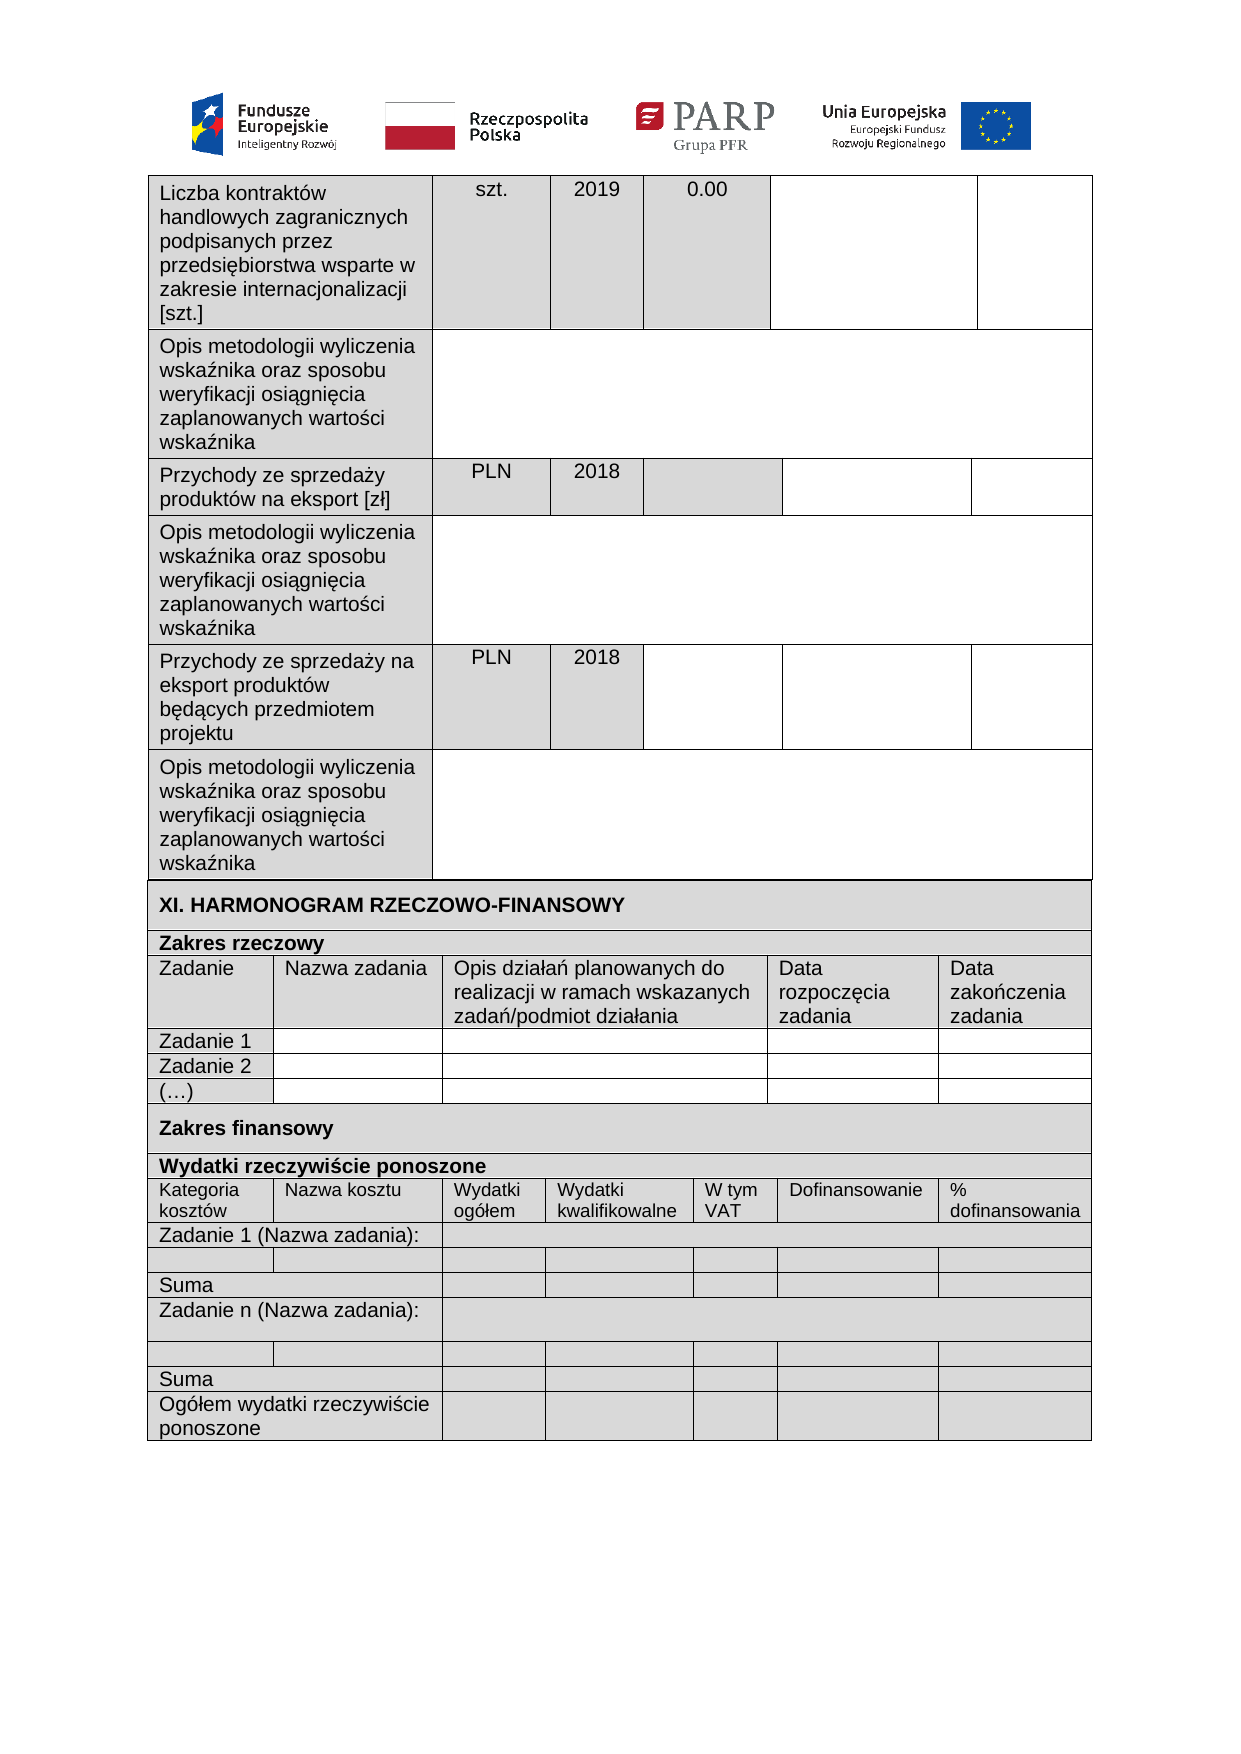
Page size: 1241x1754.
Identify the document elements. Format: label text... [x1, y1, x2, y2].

table_cell [443, 1079, 767, 1102]
table_cell [546, 1248, 693, 1272]
table_cell [148, 1342, 273, 1366]
table_cell PLN [433, 645, 550, 749]
table_cell [443, 1367, 545, 1391]
table_cell [644, 645, 782, 749]
table_cell Data rozpoczęcia zadania [768, 956, 938, 1027]
table_cell [694, 1248, 777, 1272]
table_cell Wydatki rzeczywiście ponoszone [148, 1154, 1091, 1177]
table_cell [939, 1273, 1091, 1297]
table_cell [443, 1392, 545, 1440]
table_cell W tym VAT [694, 1179, 777, 1222]
table_cell [274, 1342, 442, 1366]
table_cell Opis działań planowanych do realizacji w ramach wskazanych zadań/podmiot działania [443, 956, 767, 1027]
table_cell [783, 459, 971, 515]
table_cell [433, 516, 1092, 644]
table_cell [778, 1342, 938, 1366]
table_cell Zakres rzeczowy [148, 931, 1091, 954]
table_cell [778, 1248, 938, 1272]
table_cell [443, 1248, 545, 1272]
table_cell (…) [148, 1079, 273, 1102]
table_cell Ogółem wydatki rzeczywiście ponoszone [148, 1392, 442, 1440]
table_cell Data zakończenia zadania [939, 956, 1091, 1027]
table_cell 2018 [551, 459, 643, 515]
table_cell [443, 1273, 545, 1297]
table_cell [274, 1029, 442, 1052]
table_cell [546, 1342, 693, 1366]
table_cell [644, 459, 782, 515]
table_cell Nazwa zadania [274, 956, 442, 1027]
table_cell Zadanie 1 [148, 1029, 273, 1052]
table_cell [148, 1248, 273, 1272]
table_cell [939, 1054, 1091, 1077]
table_cell [546, 1392, 693, 1440]
table_cell [443, 1342, 545, 1366]
table_cell Zadanie [148, 956, 273, 1027]
table_cell Dofinansowanie [778, 1179, 938, 1222]
table_cell [972, 645, 1092, 749]
table_cell [768, 1079, 938, 1102]
table_cell [778, 1273, 938, 1297]
table_cell [694, 1342, 777, 1366]
table_cell Nazwa kosztu [274, 1179, 442, 1222]
table_cell Przychody ze sprzedaży na eksport produktów będących przedmiotem projektu [149, 645, 432, 749]
table_cell [694, 1367, 777, 1391]
table_cell [939, 1248, 1091, 1272]
picture [147, 73, 1081, 175]
table_cell [443, 1029, 767, 1052]
table_cell [433, 750, 1092, 878]
table_cell Suma [148, 1273, 442, 1297]
table_cell Wydatki kwalifikowalne [546, 1179, 693, 1222]
table_cell [274, 1054, 442, 1077]
table_cell Liczba kontraktów handlowych zagranicznych podpisanych przez przedsiębiorstwa wsparte w zakresie internacjonalizacji [szt.] [149, 176, 432, 328]
table_cell PLN [433, 459, 550, 515]
table_cell [274, 1248, 442, 1272]
table_cell Zadanie 1 (Nazwa zadania): [148, 1223, 442, 1247]
table_cell Zakres finansowy [148, 1104, 1091, 1152]
table_cell Zadanie 2 [148, 1054, 273, 1077]
table_cell Suma [148, 1367, 442, 1391]
table_cell [978, 176, 1092, 328]
table_cell Opis metodologii wyliczenia wskaźnika oraz sposobu weryfikacji osiągnięcia zaplanowanych wartości wskaźnika [149, 516, 432, 644]
table_cell [778, 1367, 938, 1391]
table_cell [768, 1054, 938, 1077]
table_cell [768, 1029, 938, 1052]
table_cell 2018 [551, 645, 643, 749]
table_cell [783, 645, 971, 749]
table_cell % dofinansowania [939, 1179, 1091, 1222]
table_cell [443, 1298, 1091, 1341]
table_cell [274, 1079, 442, 1102]
table_cell [546, 1273, 693, 1297]
table_cell [939, 1392, 1091, 1440]
table_cell Kategoria kosztów [148, 1179, 273, 1222]
table_cell [972, 459, 1092, 515]
table_cell [939, 1342, 1091, 1366]
table_cell Wydatki ogółem [443, 1179, 545, 1222]
table_cell 0.00 [644, 176, 770, 328]
table_cell [939, 1079, 1091, 1102]
table_cell [443, 1054, 767, 1077]
table_cell [443, 1223, 1091, 1247]
table_cell 2019 [551, 176, 643, 328]
table_cell szt. [433, 176, 550, 328]
table_cell [694, 1273, 777, 1297]
table_cell [546, 1367, 693, 1391]
table_cell [771, 176, 977, 328]
table_cell Przychody ze sprzedaży produktów na eksport [zł] [149, 459, 432, 515]
table_cell Opis metodologii wyliczenia wskaźnika oraz sposobu weryfikacji osiągnięcia zaplanowanych wartości wskaźnika [149, 330, 432, 458]
table_cell [939, 1029, 1091, 1052]
table_cell [433, 330, 1092, 458]
table_header XI. HARMONOGRAM RZECZOWO-FINANSOWY [148, 881, 1091, 929]
table_cell [694, 1392, 777, 1440]
table_cell Opis metodologii wyliczenia wskaźnika oraz sposobu weryfikacji osiągnięcia zaplanowanych wartości wskaźnika [149, 750, 432, 878]
table_cell [778, 1392, 938, 1440]
table_cell Zadanie n (Nazwa zadania): [148, 1298, 442, 1341]
table_cell [939, 1367, 1091, 1391]
